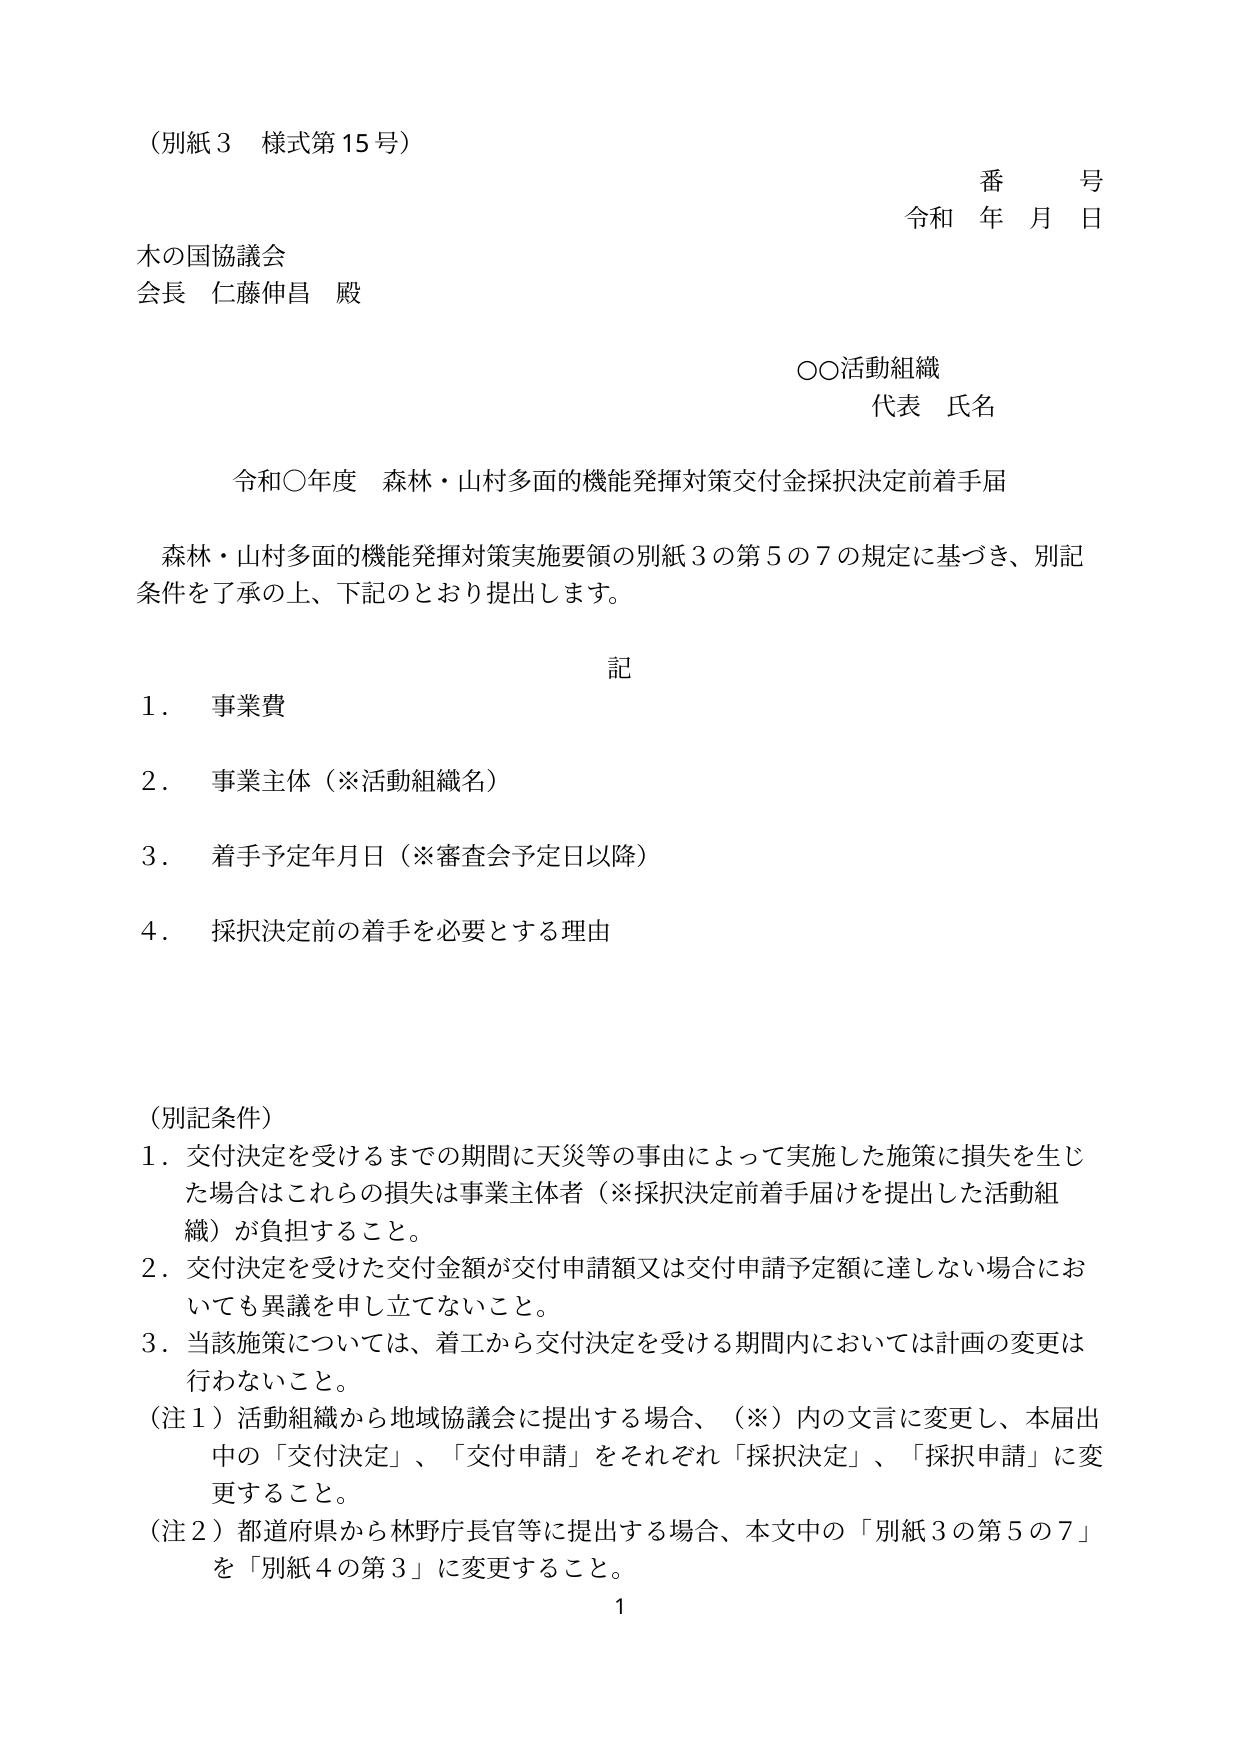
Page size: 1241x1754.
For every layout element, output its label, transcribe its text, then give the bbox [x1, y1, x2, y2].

list 採択決定前の着手を必要とする理由 [136, 911, 1104, 948]
text １．交付決定を受けるまでの期間に天災等の事由によって実施した施策に損失を生じた場合はこれらの損失は事業主体者（※採択決定前着手届けを提出した活動組織）が負担すること。 [136, 1136, 1104, 1248]
text 森林・山村多面的機能発揮対策実施要領の別紙３の第５の７の規定に基づき、別記条件を了承の上、下記のとおり提出します。 [136, 536, 1104, 611]
text ２．交付決定を受けた交付金額が交付申請額又は交付申請予定額に達しない場合においても異議を申し立てないこと。 [136, 1248, 1104, 1323]
list 着手予定年月日（※審査会予定日以降） [136, 836, 1104, 873]
text 会長 仁藤伸昌 殿 [136, 273, 1104, 311]
text 令和○年度 森林・山村多面的機能発揮対策交付金採択決定前着手届 [136, 461, 1104, 498]
text （別記条件） [136, 1098, 1104, 1136]
text ○○活動組織 [746, 348, 1104, 386]
text 代表 氏名 [746, 386, 1104, 423]
text 記 [136, 648, 1104, 686]
text （注２）都道府県から林野庁長官等に提出する場合、本文中の「別紙３の第５の７」を「別紙４の第３」に変更すること。 [136, 1511, 1104, 1586]
text （別紙３ 様式第15号） [136, 123, 1104, 161]
list 事業主体（※活動組織名） [136, 761, 1104, 798]
list 事業費 [136, 686, 1104, 723]
text 木の国協議会 [136, 236, 1104, 273]
text 令和 年 月 日 [136, 198, 1104, 236]
text 番 号 [136, 161, 1104, 198]
text （注１）活動組織から地域協議会に提出する場合、（※）内の文言に変更し、本届出中の「交付決定」、「交付申請」をそれぞれ「採択決定」、「採択申請」に変更すること。 [136, 1398, 1104, 1511]
text ３．当該施策については、着工から交付決定を受ける期間内においては計画の変更は行わないこと。 [136, 1323, 1104, 1398]
